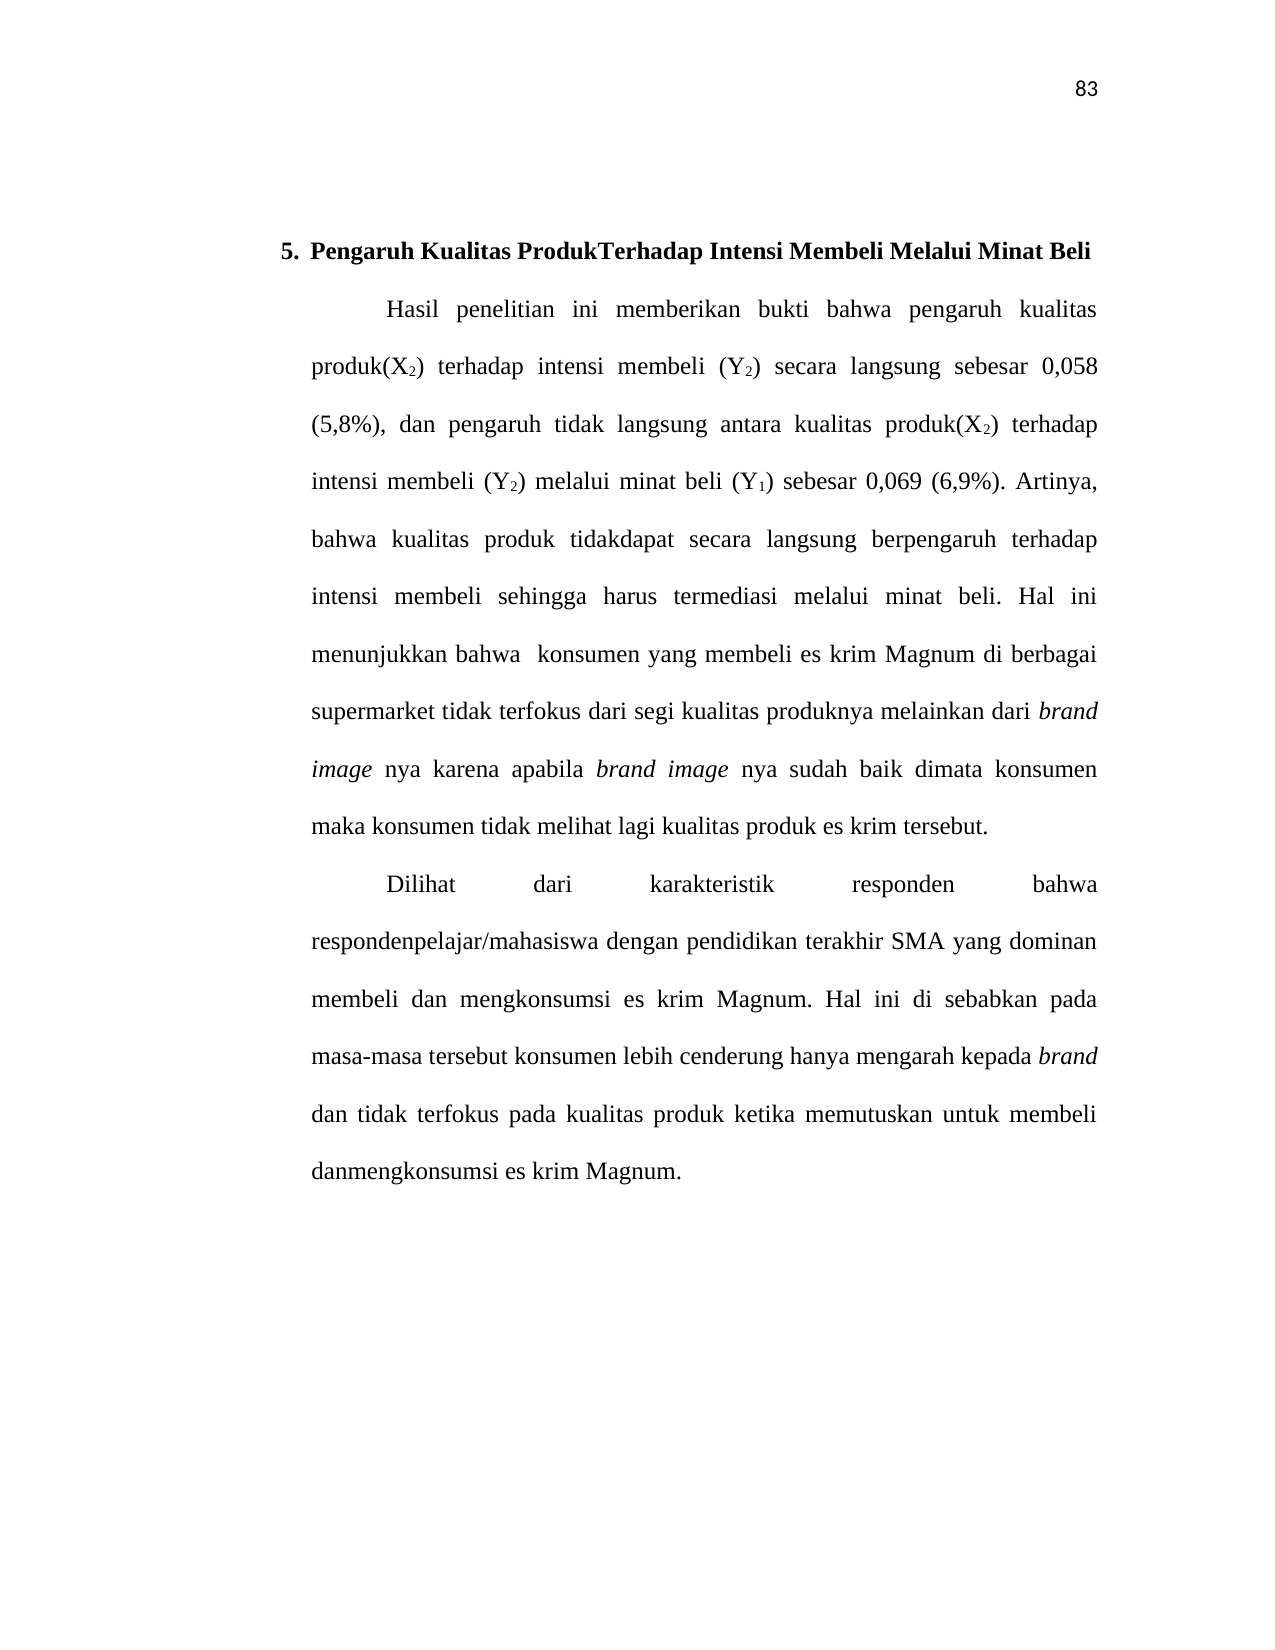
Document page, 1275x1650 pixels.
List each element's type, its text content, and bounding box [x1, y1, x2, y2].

text Hasil penelitian ini memberikan bukti bahwa pengaruh kualitas produk(X2) terhadap intensi membeli (Y2) secara langsung sebesar 0,058 (5,8%), dan pengaruh tidak langsung antara kualitas produk(X2) terhadap intensi membeli (Y2) melalui minat beli (Y1) sebesar 0,069 (6,9%). Artinya, bahwa kualitas produk tidakdapat secara langsung berpengaruh terhadap intensi membeli sehingga harus termediasi melalui minat beli. Hal ini menunjukkan bahwa konsumen yang membeli es krim Magnum di berbagai supermarket tidak terfokus dari segi kualitas produknya melainkan dari brand image nya karena apabila brand image nya sudah baik dimata konsumen maka konsumen tidak melihat lagi kualitas produk es krim tersebut. [311, 294, 1098, 840]
text Dilihat dari karakteristik responden bahwa respondenpelajar/mahasiswa dengan pendidikan terakhir SMA yang dominan membeli dan mengkonsumsi es krim Magnum. Hal ini di sebabkan pada masa-masa tersebut konsumen lebih cenderung hanya mengarah kepada brand dan tidak terfokus pada kualitas produk ketika memutuskan untuk membeli danmengkonsumsi es krim Magnum. [311, 869, 1098, 1185]
list Pengaruh Kualitas ProdukTerhadap Intensi Membeli Melalui Minat Beli [281, 236, 1098, 265]
